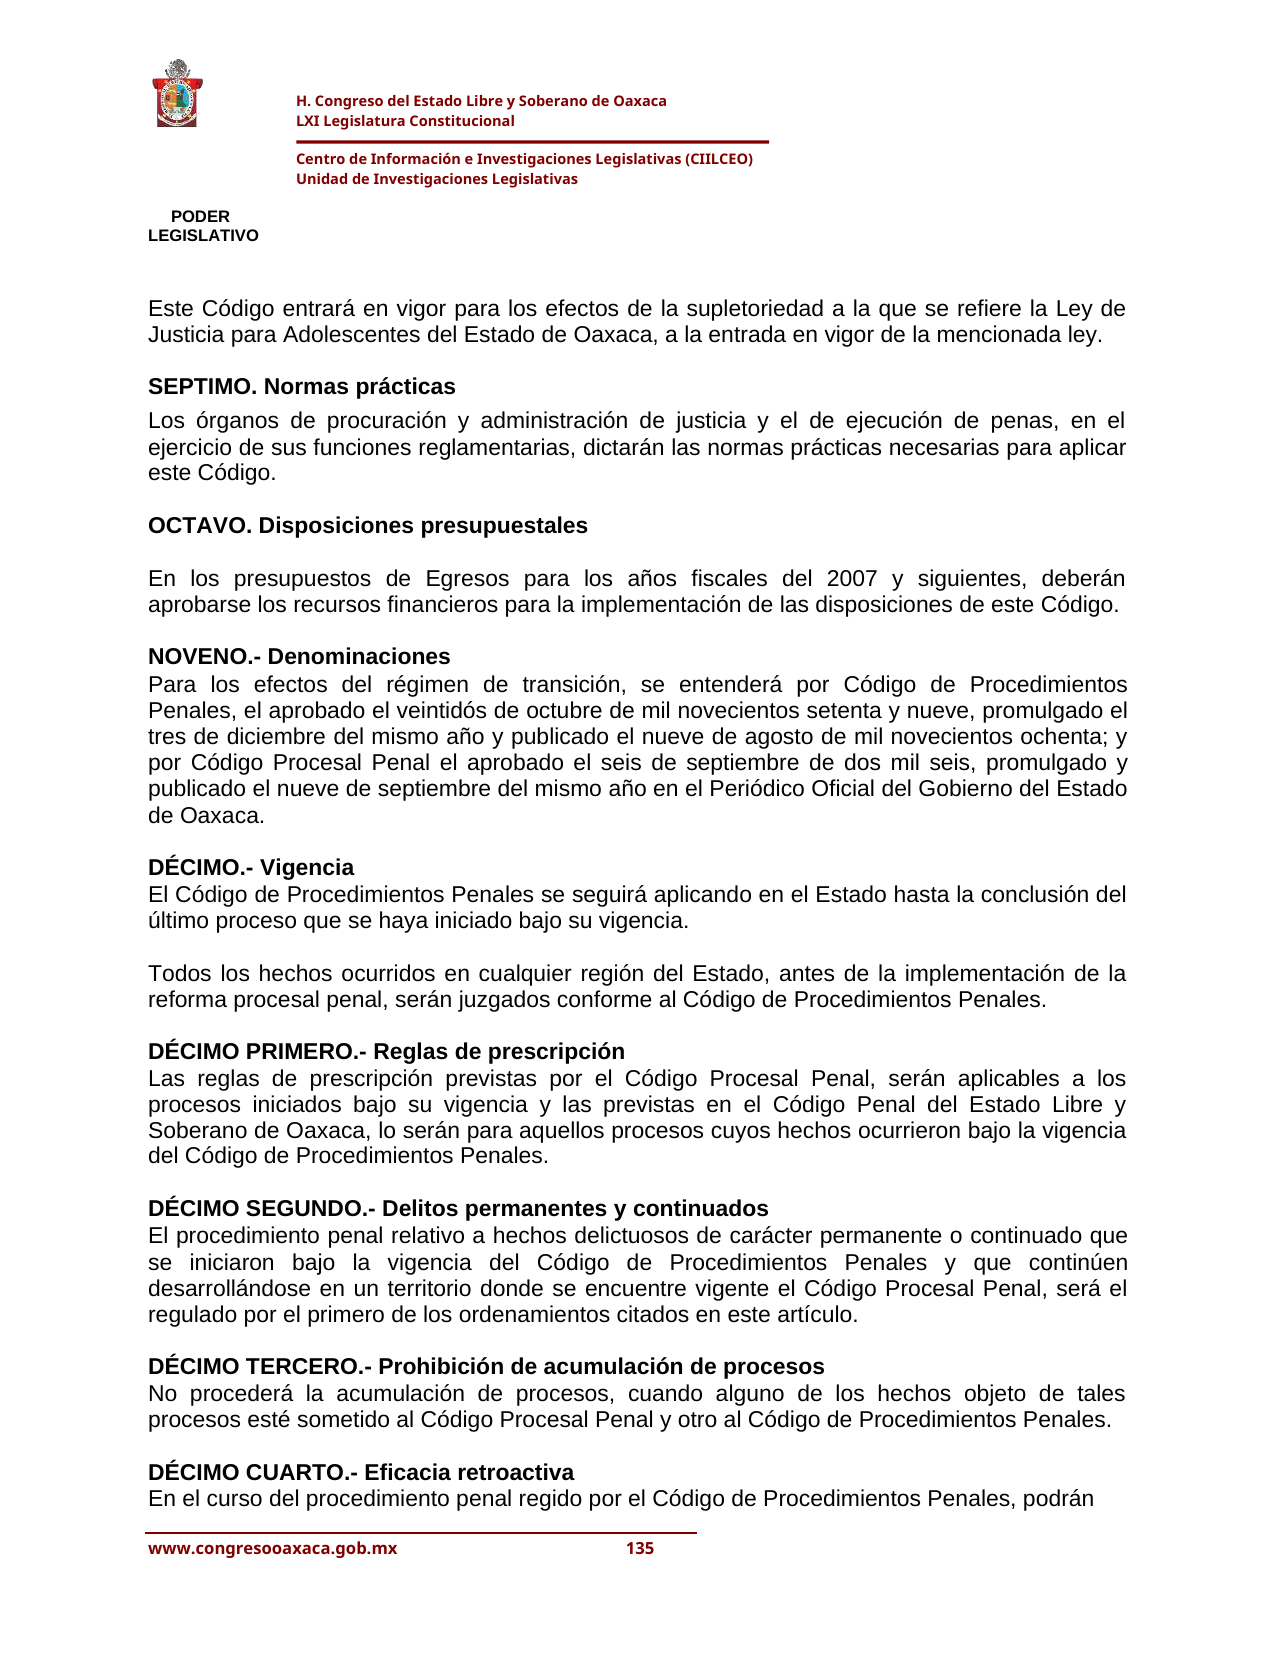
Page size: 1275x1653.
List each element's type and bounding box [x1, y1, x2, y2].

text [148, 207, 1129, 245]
picture [147, 57, 207, 128]
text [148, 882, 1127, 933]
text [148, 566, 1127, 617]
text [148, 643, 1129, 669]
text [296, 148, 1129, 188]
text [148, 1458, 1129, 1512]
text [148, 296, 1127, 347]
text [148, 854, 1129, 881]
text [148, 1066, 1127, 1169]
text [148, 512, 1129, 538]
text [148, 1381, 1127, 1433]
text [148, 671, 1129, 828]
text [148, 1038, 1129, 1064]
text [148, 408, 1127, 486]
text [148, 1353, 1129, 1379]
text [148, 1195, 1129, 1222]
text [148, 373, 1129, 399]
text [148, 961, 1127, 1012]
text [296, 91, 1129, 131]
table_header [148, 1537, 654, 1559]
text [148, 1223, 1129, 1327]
